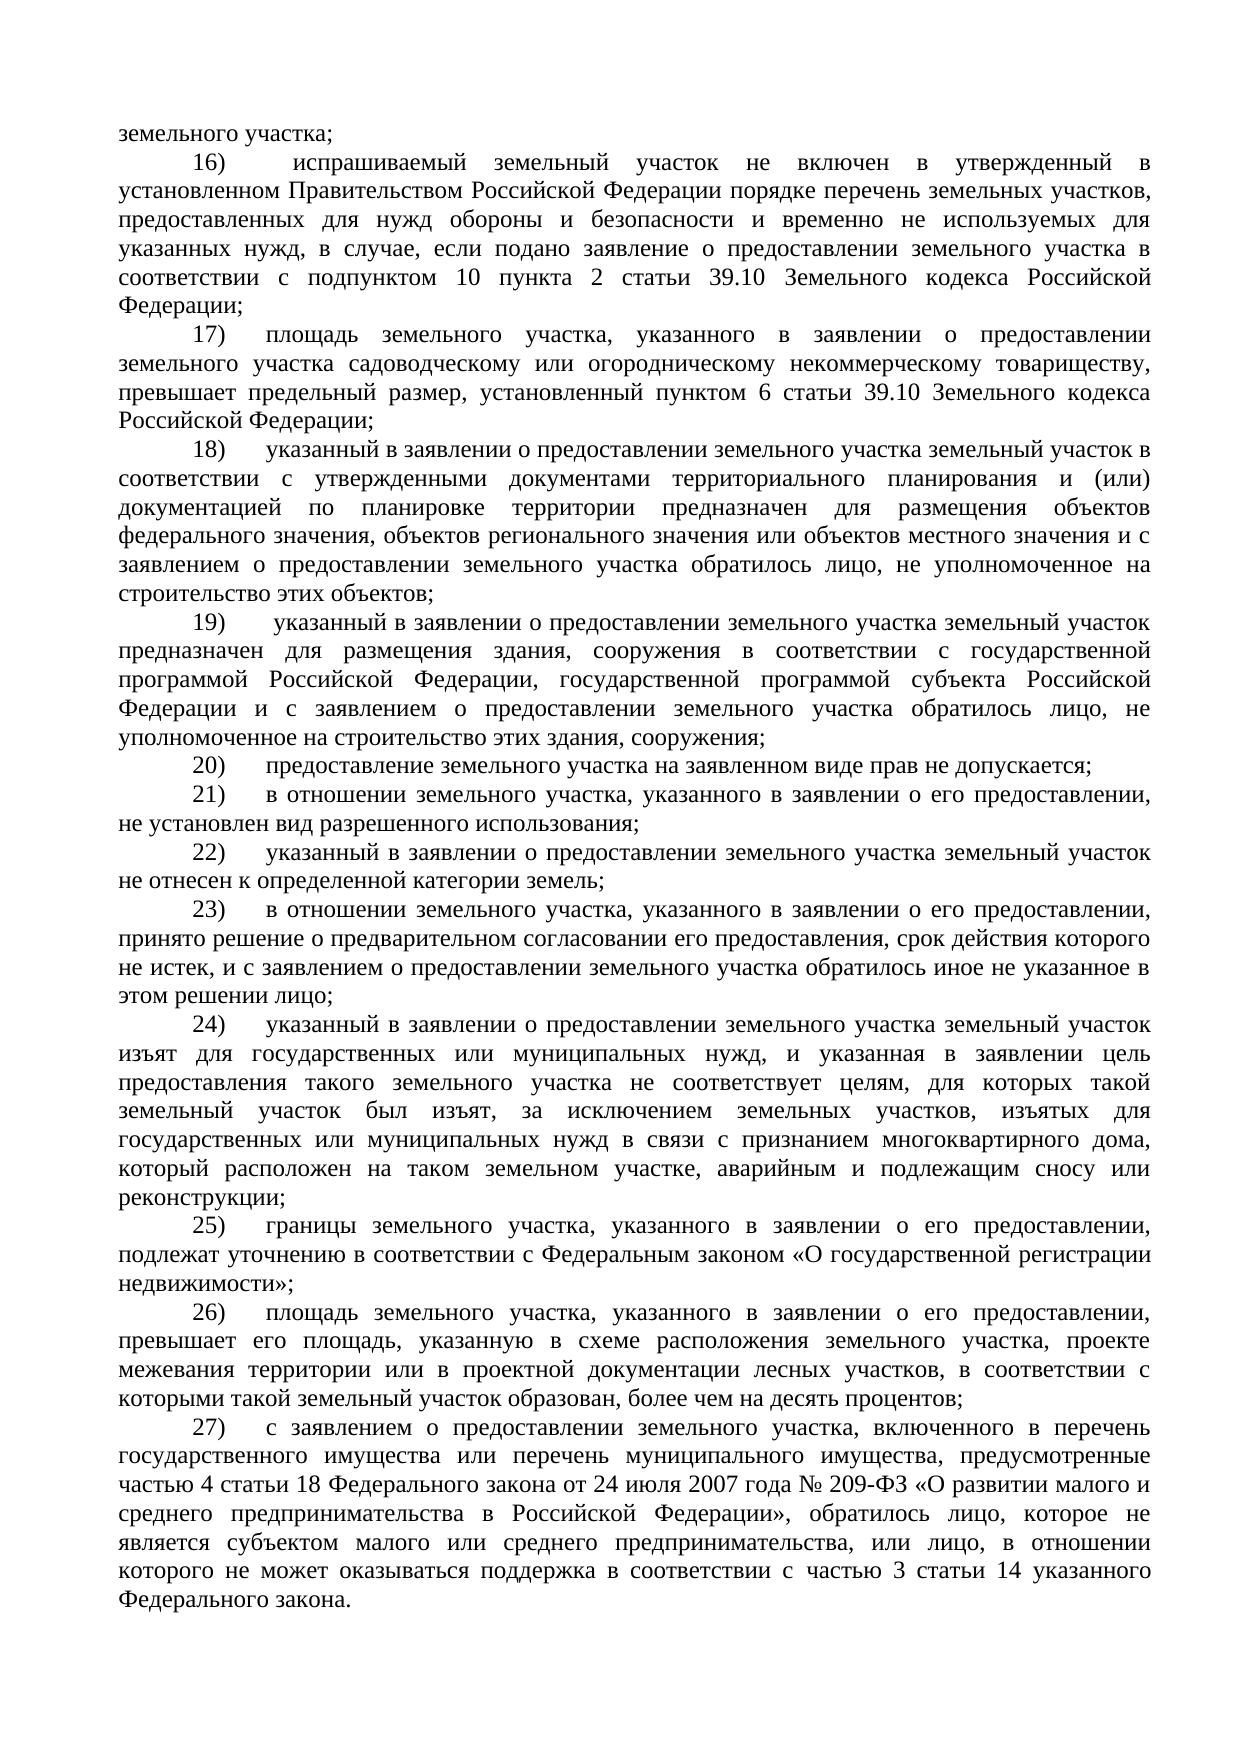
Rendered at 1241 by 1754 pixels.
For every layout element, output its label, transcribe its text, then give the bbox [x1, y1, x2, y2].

list указанный в заявлении о предоставлении земельного участка земельный участок предназначен для размещения здания, сооружения в соответствии с государственной программой Российской Федерации, государственной программой субъекта Российской Федерации и с заявлением о предоставлении земельного участка обратилось лицо, не уполномоченное на строительство этих здания, сооружения; [118, 607, 1152, 751]
list указанный в заявлении о предоставлении земельного участка земельный участок в соответствии с утвержденными документами территориального планирования и (или) документацией по планировке территории предназначен для размещения объектов федерального значения, объектов регионального значения или объектов местного значения и с заявлением о предоставлении земельного участка обратилось лицо, не уполномоченное на строительство этих объектов; [118, 434, 1152, 607]
list с заявлением о предоставлении земельного участка, включенного в перечень государственного имущества или перечень муниципального имущества, предусмотренные частью 4 статьи 18 Федерального закона от 24 июля 2007 года № 209-ФЗ «О развитии малого и среднего предпринимательства в Российской Федерации», обратилось лицо, которое не является субъектом малого или среднего предпринимательства, или лицо, в отношении которого не может оказываться поддержка в соответствии с частью 3 статьи 14 указанного Федерального закона. [118, 1412, 1152, 1613]
list предоставление земельного участка на заявленном виде прав не допускается; [118, 751, 1152, 779]
list указанный в заявлении о предоставлении земельного участка земельный участок изъят для государственных или муниципальных нужд, и указанная в заявлении цель предоставления такого земельного участка не соответствует целям, для которых такой земельный участок был изъят, за исключением земельных участков, изъятых для государственных или муниципальных нужд в связи с признанием многоквартирного дома, который расположен на таком земельном участке, аварийным и подлежащим сносу или реконструкции; [118, 1009, 1152, 1211]
list в отношении земельного участка, указанного в заявлении о его предоставлении, не установлен вид разрешенного использования; [118, 779, 1152, 837]
list площадь земельного участка, указанного в заявлении о его предоставлении, превышает его площадь, указанную в схеме расположения земельного участка, проекте межевания территории или в проектной документации лесных участков, в соответствии с которыми такой земельный участок образован, более чем на десять процентов; [118, 1297, 1152, 1412]
list испрашиваемый земельный участок не включен в утвержденный в установленном Правительством Российской Федерации порядке перечень земельных участков, предоставленных для нужд обороны и безопасности и временно не используемых для указанных нужд, в случае, если подано заявление о предоставлении земельного участка в соответствии с подпунктом 10 пункта 2 статьи 39.10 Земельного кодекса Российской Федерации; [118, 147, 1152, 319]
list в отношении земельного участка, указанного в заявлении о его предоставлении, принято решение о предварительном согласовании его предоставления, срок действия которого не истек, и с заявлением о предоставлении земельного участка обратилось иное не указанное в этом решении лицо; [118, 894, 1152, 1009]
list указанный в заявлении о предоставлении земельного участка земельный участок не отнесен к определенной категории земель; [118, 837, 1152, 894]
list площадь земельного участка, указанного в заявлении о предоставлении земельного участка садоводческому или огородническому некоммерческому товариществу, превышает предельный размер, установленный пунктом 6 статьи 39.10 Земельного кодекса Российской Федерации; [118, 319, 1152, 434]
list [118, 118, 1152, 147]
list границы земельного участка, указанного в заявлении о его предоставлении, подлежат уточнению в соответствии с Федеральным законом «О государственной регистрации недвижимости»; [118, 1211, 1152, 1297]
